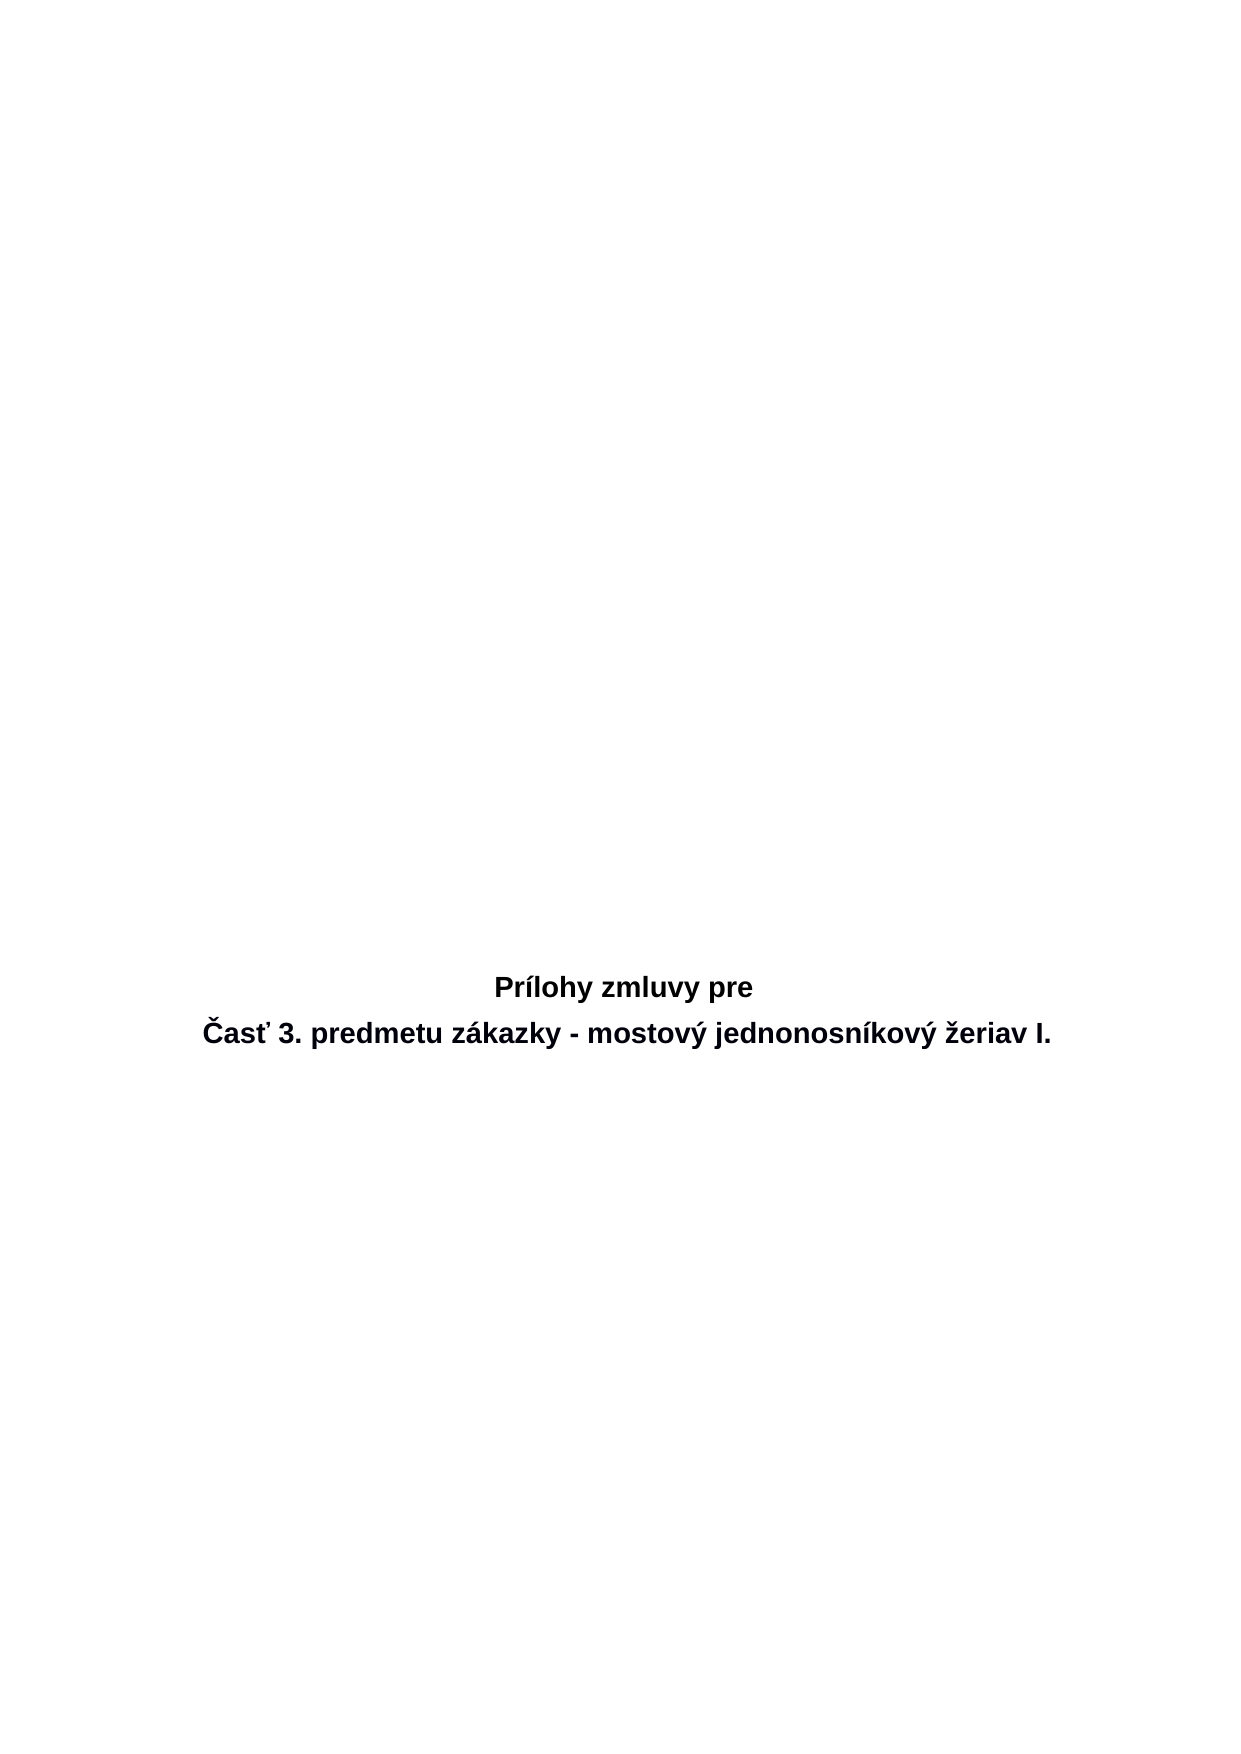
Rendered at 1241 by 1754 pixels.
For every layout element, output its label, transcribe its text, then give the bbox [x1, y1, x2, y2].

text Prílohy zmluvy pre [118, 970, 1129, 1004]
list Časť 3. predmetu zákazky - mostový jednonosníkový žeriav I. [118, 1016, 1137, 1050]
